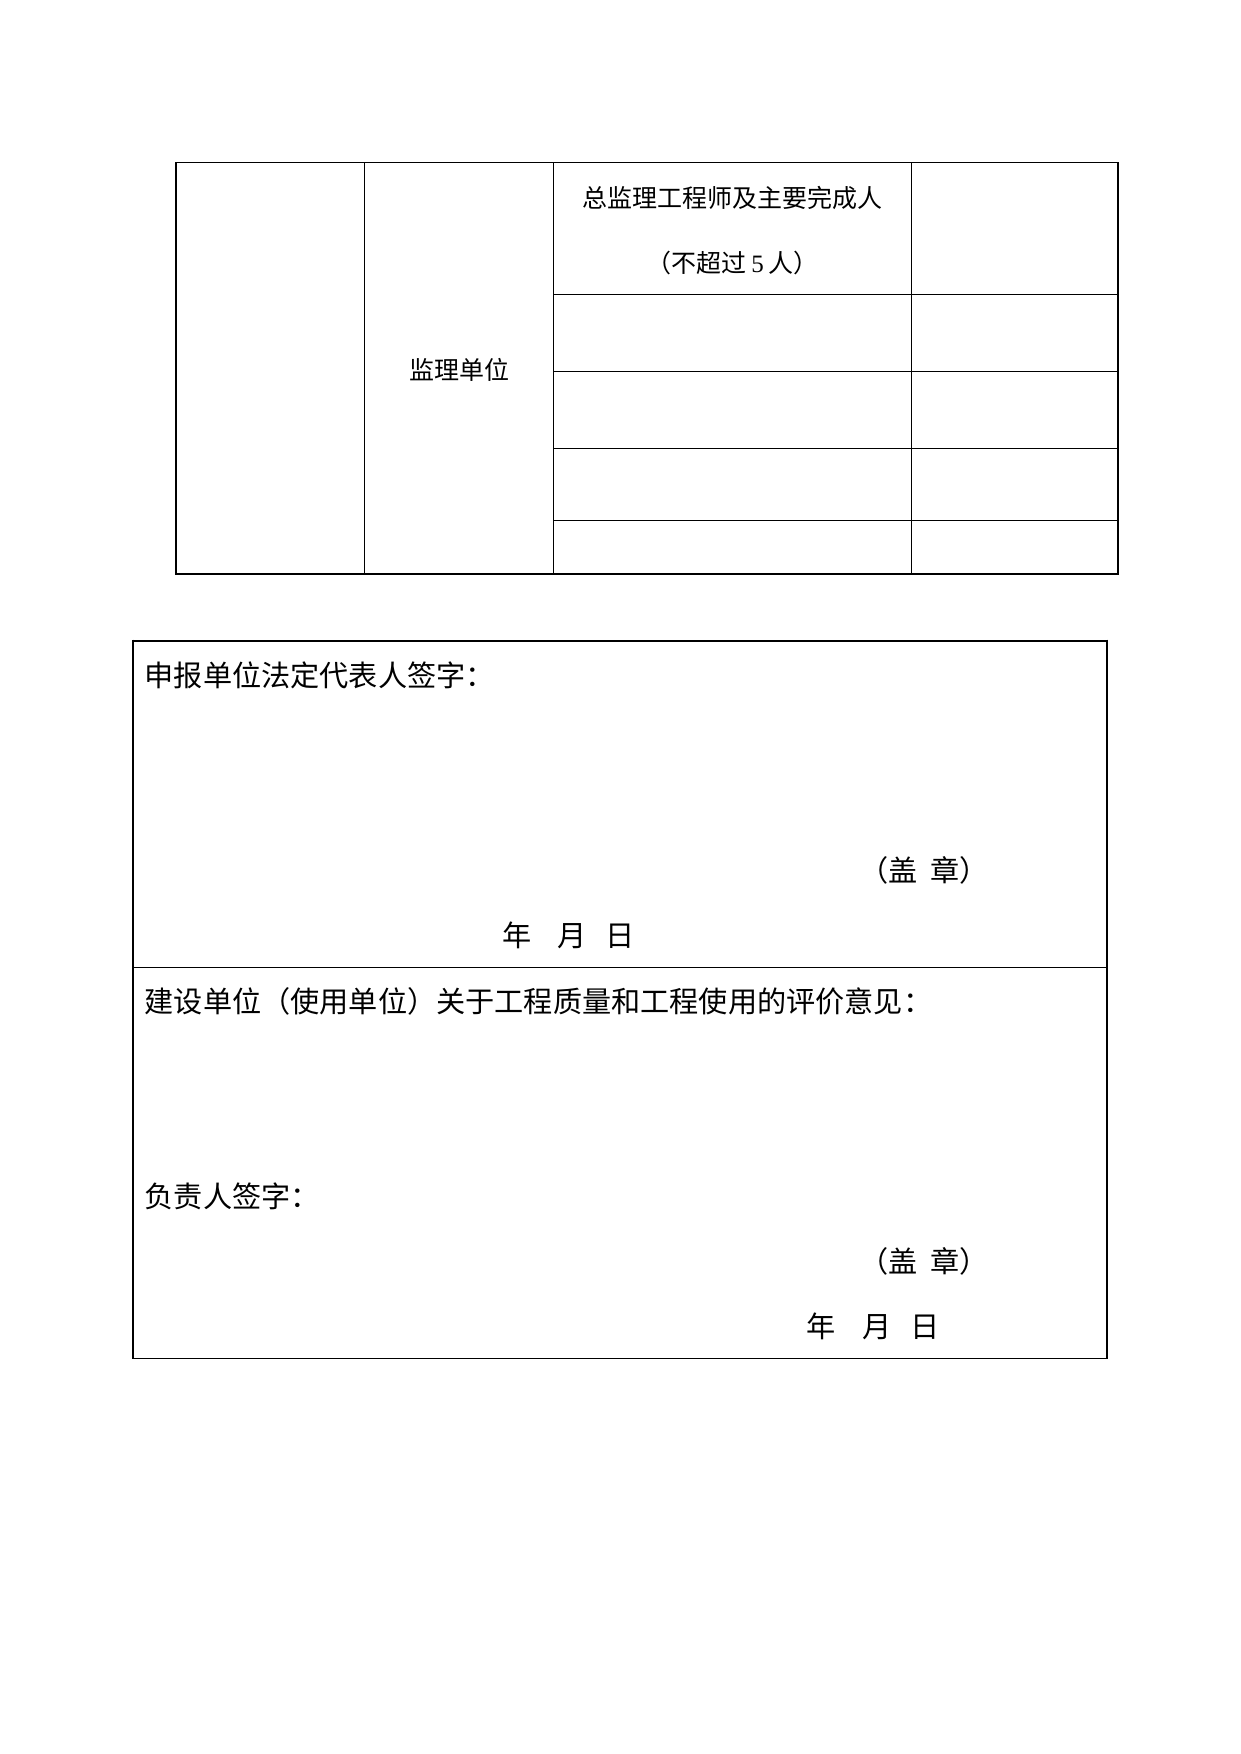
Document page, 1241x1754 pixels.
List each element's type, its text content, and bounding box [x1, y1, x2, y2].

table_cell 监理单位 [365, 163, 553, 572]
table_cell [912, 521, 1117, 572]
table_cell [912, 163, 1117, 294]
table_header 申报单位法定代表人签字： （盖 章） 年 月 日 [134, 642, 1106, 967]
table_cell [912, 295, 1117, 371]
table_cell [912, 449, 1117, 520]
table_cell [554, 521, 911, 572]
table_cell [912, 372, 1117, 448]
table_cell [554, 372, 911, 448]
table_cell 总监理工程师及主要完成人 （不超过5人） [554, 163, 911, 294]
table_cell [554, 295, 911, 371]
table_cell 建设单位（使用单位）关于工程质量和工程使用的评价意见： 负责人签字： （盖 章） 年 月 日 [134, 968, 1106, 1358]
table_cell [554, 449, 911, 520]
